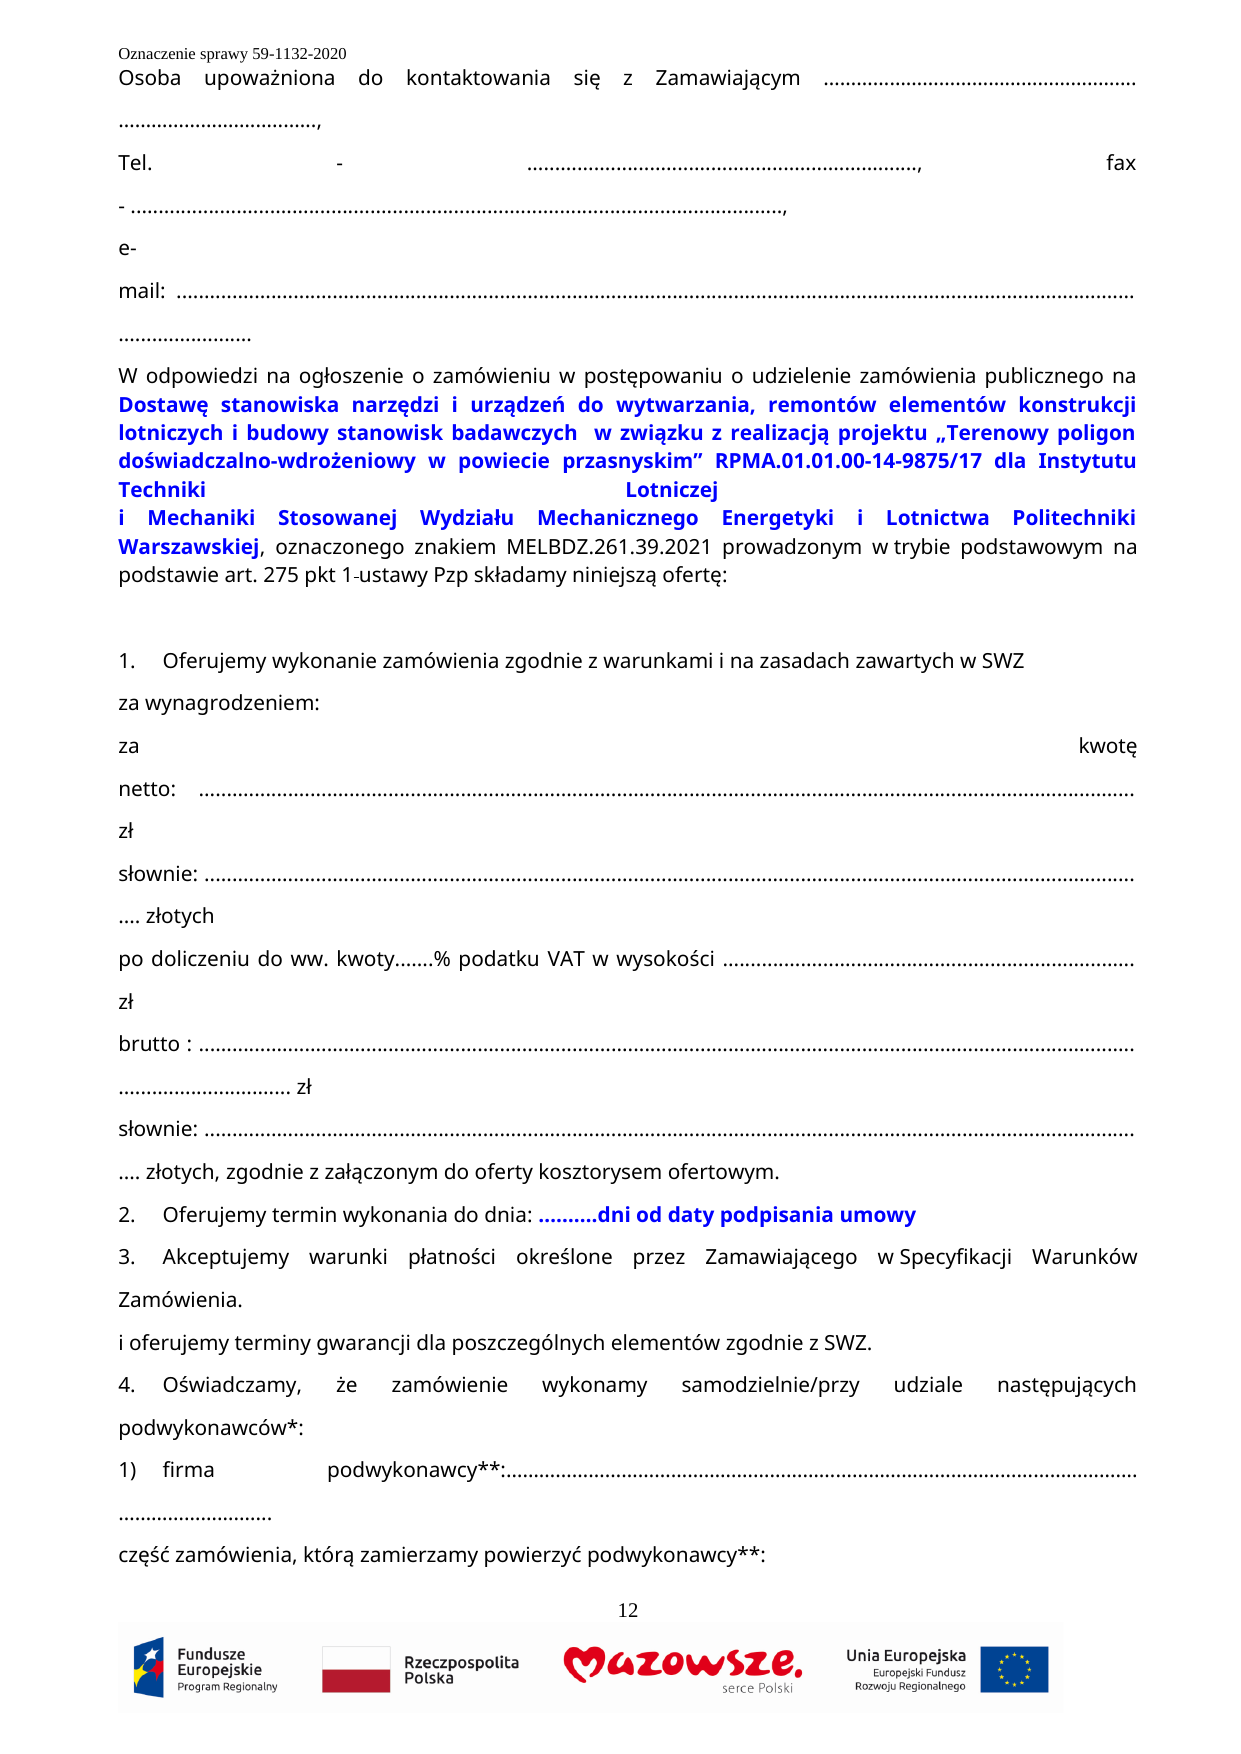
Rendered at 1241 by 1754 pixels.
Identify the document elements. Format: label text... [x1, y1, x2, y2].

text Osoba upoważniona do kontaktowania się z Zamawiającym …………………………………………..…….…………………….…....…., [118, 63, 1138, 134]
text część zamówienia, którą zamierzamy powierzyć podwykonawcy**: [118, 1541, 1138, 1569]
list Oświadczamy, że zamówienie wykonamy samodzielnie/przy udziale następujących podwykonawców*: [118, 1370, 1138, 1441]
text za wynagrodzeniem: [118, 688, 1138, 717]
text W odpowiedzi na ogłoszenie o zamówieniu w postępowaniu o udzielenie zamówienia publicznego na Dostawę stanowiska narzędzi i urządzeń do wytwarzania, remontów elementów konstrukcji lotniczych i budowy stanowisk badawczych w związku z realizacją projektu „Terenowy poligon doświadczalno-wdrożeniowy w powiecie przasnyskim” RPMA.01.01.00-14-9875/17 dla Instytutu Techniki Lotniczej i Mechaniki Stosowanej Wydziału Mechanicznego Energetyki i Lotnictwa Politechniki Warszawskiej, oznaczonego znakiem MELBDZ.261.39.2021 prowadzonym w trybie podstawowym na podstawie art. 275 pkt 1 ustawy Pzp składamy niniejszą ofertę: [118, 361, 1138, 589]
text słownie: ........................................................................................................................................................................... złotych [118, 859, 1138, 930]
list firma podwykonawcy**:…………………………………………………………………………………………………….………………….…... [118, 1455, 1138, 1526]
list Oferujemy termin wykonania do dnia: ……….dni od daty podpisania umowy [118, 1200, 1138, 1228]
text za kwotę netto: ........................................................................................................................................................................ zł [118, 731, 1138, 845]
text Tel. - ......................................................................, fax - ....................................................................................................................., [118, 148, 1138, 219]
text i oferujemy terminy gwarancji dla poszczególnych elementów zgodnie z SWZ. [118, 1328, 1138, 1356]
text po doliczeniu do ww. kwoty.......% podatku VAT w wysokości .......................................................................... zł brutto : ....................................................................................................................................................................................................... zł [118, 944, 1138, 1100]
picture [118, 1622, 1064, 1713]
list Akceptujemy warunki płatności określone przez Zamawiającego w Specyfikacji Warunków Zamówienia. [118, 1242, 1138, 1313]
text e-mail: .................................................................................................................................................................................................... [118, 233, 1138, 347]
list Oferujemy wykonanie zamówienia zgodnie z warunkami i na zasadach zawartych w SWZ [118, 646, 1138, 674]
text słownie: ........................................................................................................................................................................... złotych, zgodnie z załączonym do oferty kosztorysem ofertowym. [118, 1114, 1138, 1186]
